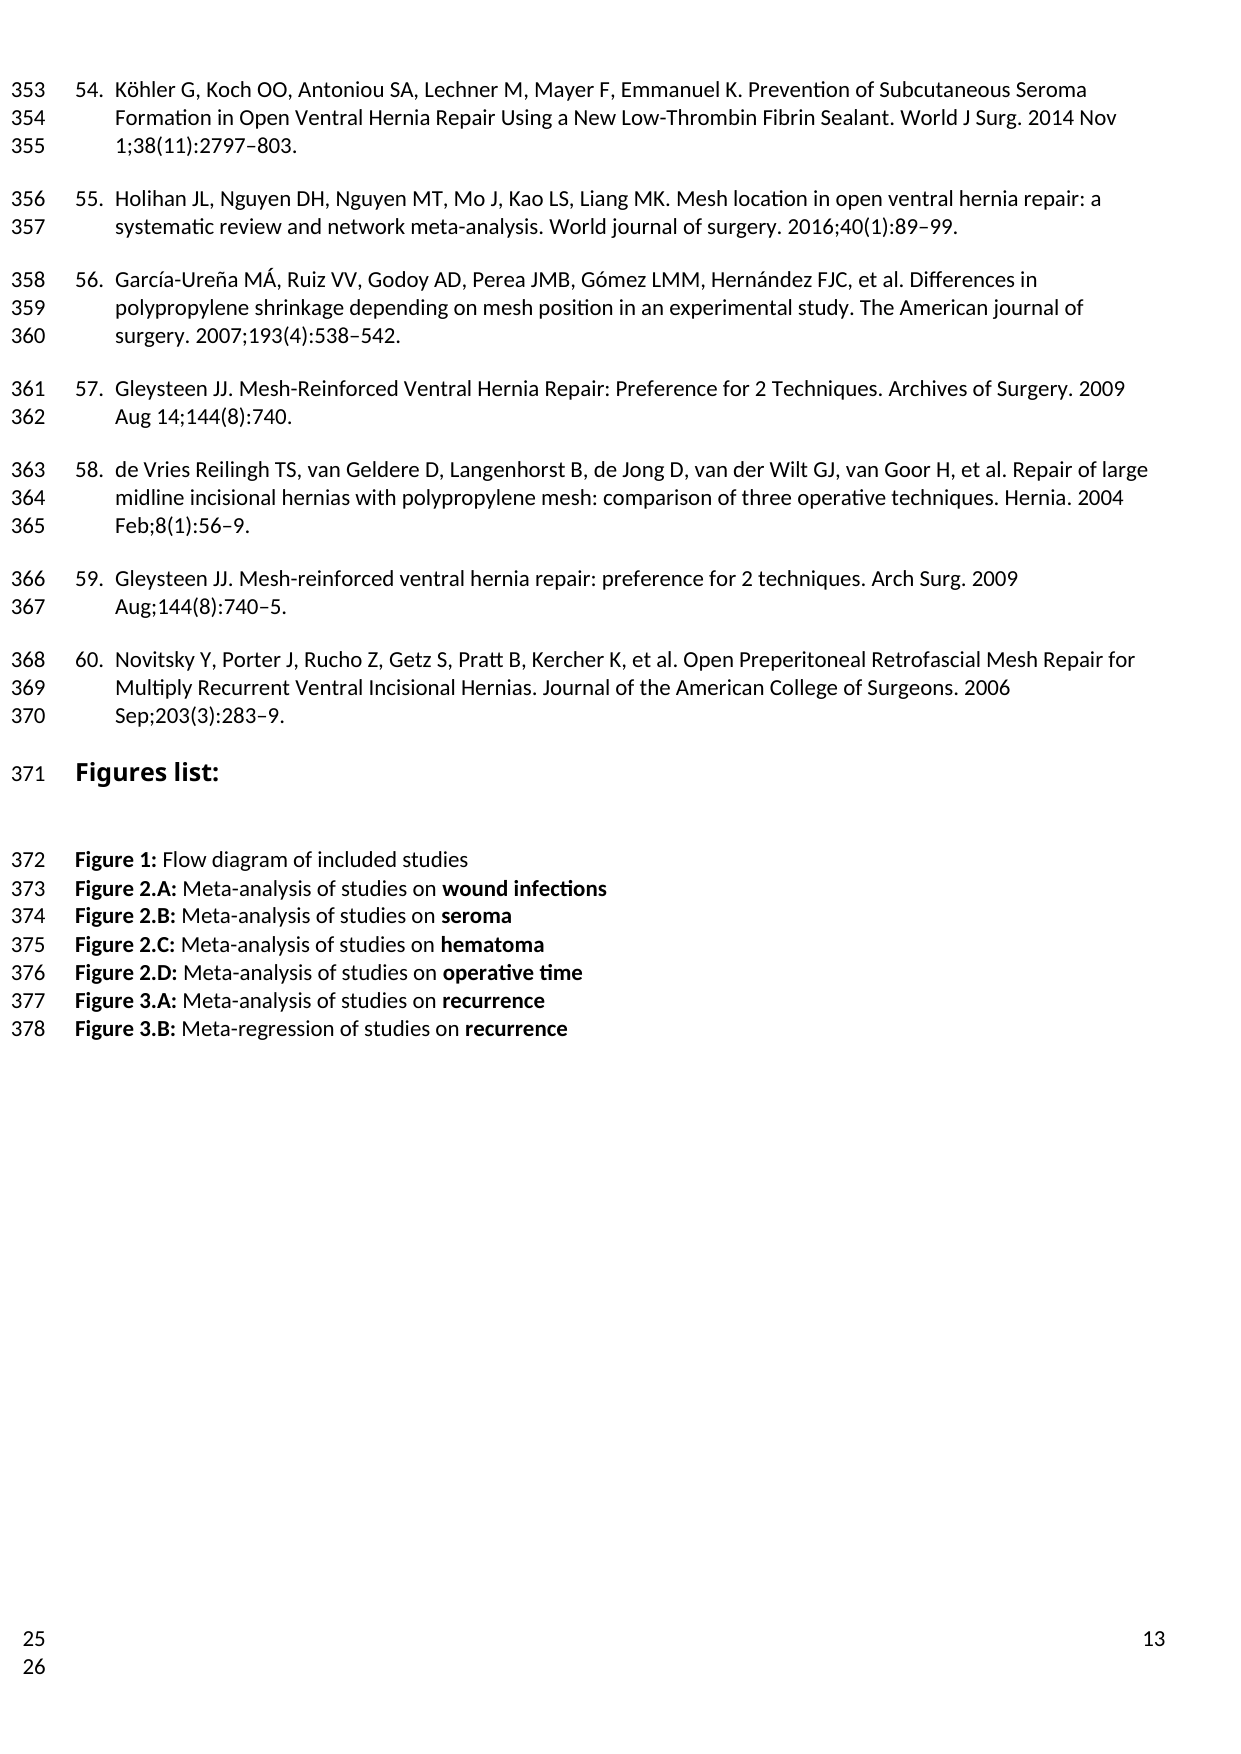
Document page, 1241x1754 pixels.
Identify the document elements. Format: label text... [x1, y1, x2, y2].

text Figure 2.D: Meta-analysis of studies on operative time [75, 958, 1165, 986]
text Figure 2.A: Meta-analysis of studies on wound infections [75, 874, 1165, 902]
text Figure 2.C: Meta-analysis of studies on hematoma [75, 930, 1165, 958]
text 58. de Vries Reilingh TS, van Geldere D, Langenhorst B, de Jong D, van der Wilt GJ, van Goor H, et al. Repair of large midline incisional hernias with polypropylene mesh: comparison of three operative techniques. Hernia. 2004 Feb;8(1):56–9. [75, 455, 1165, 539]
text 54. Köhler G, Koch OO, Antoniou SA, Lechner M, Mayer F, Emmanuel K. Prevention of Subcutaneous Seroma Formation in Open Ventral Hernia Repair Using a New Low-Thrombin Fibrin Sealant. World J Surg. 2014 Nov 1;38(11):2797–803. [75, 75, 1165, 159]
text Figures list: [75, 754, 1165, 788]
text Figure 1: Flow diagram of included studies [75, 846, 1165, 874]
text 60. Novitsky Y, Porter J, Rucho Z, Getz S, Pratt B, Kercher K, et al. Open Preperitoneal Retrofascial Mesh Repair for Multiply Recurrent Ventral Incisional Hernias. Journal of the American College of Surgeons. 2006 Sep;203(3):283–9. [75, 645, 1165, 729]
text 55. Holihan JL, Nguyen DH, Nguyen MT, Mo J, Kao LS, Liang MK. Mesh location in open ventral hernia repair: a systematic review and network meta-analysis. World journal of surgery. 2016;40(1):89–99. [75, 184, 1165, 240]
text 56. García-Ureña MÁ, Ruiz VV, Godoy AD, Perea JMB, Gómez LMM, Hernández FJC, et al. Differences in polypropylene shrinkage depending on mesh position in an experimental study. The American journal of surgery. 2007;193(4):538–542. [75, 265, 1165, 349]
text 59. Gleysteen JJ. Mesh-reinforced ventral hernia repair: preference for 2 techniques. Arch Surg. 2009 Aug;144(8):740–5. [75, 564, 1165, 620]
text Figure 2.B: Meta-analysis of studies on seroma [75, 902, 1165, 930]
text Figure 3.B: Meta-regression of studies on recurrence [75, 1014, 1165, 1042]
text 57. Gleysteen JJ. Mesh-Reinforced Ventral Hernia Repair: Preference for 2 Techniques. Archives of Surgery. 2009 Aug 14;144(8):740. [75, 374, 1165, 430]
text Figure 3.A: Meta-analysis of studies on recurrence [75, 986, 1165, 1014]
